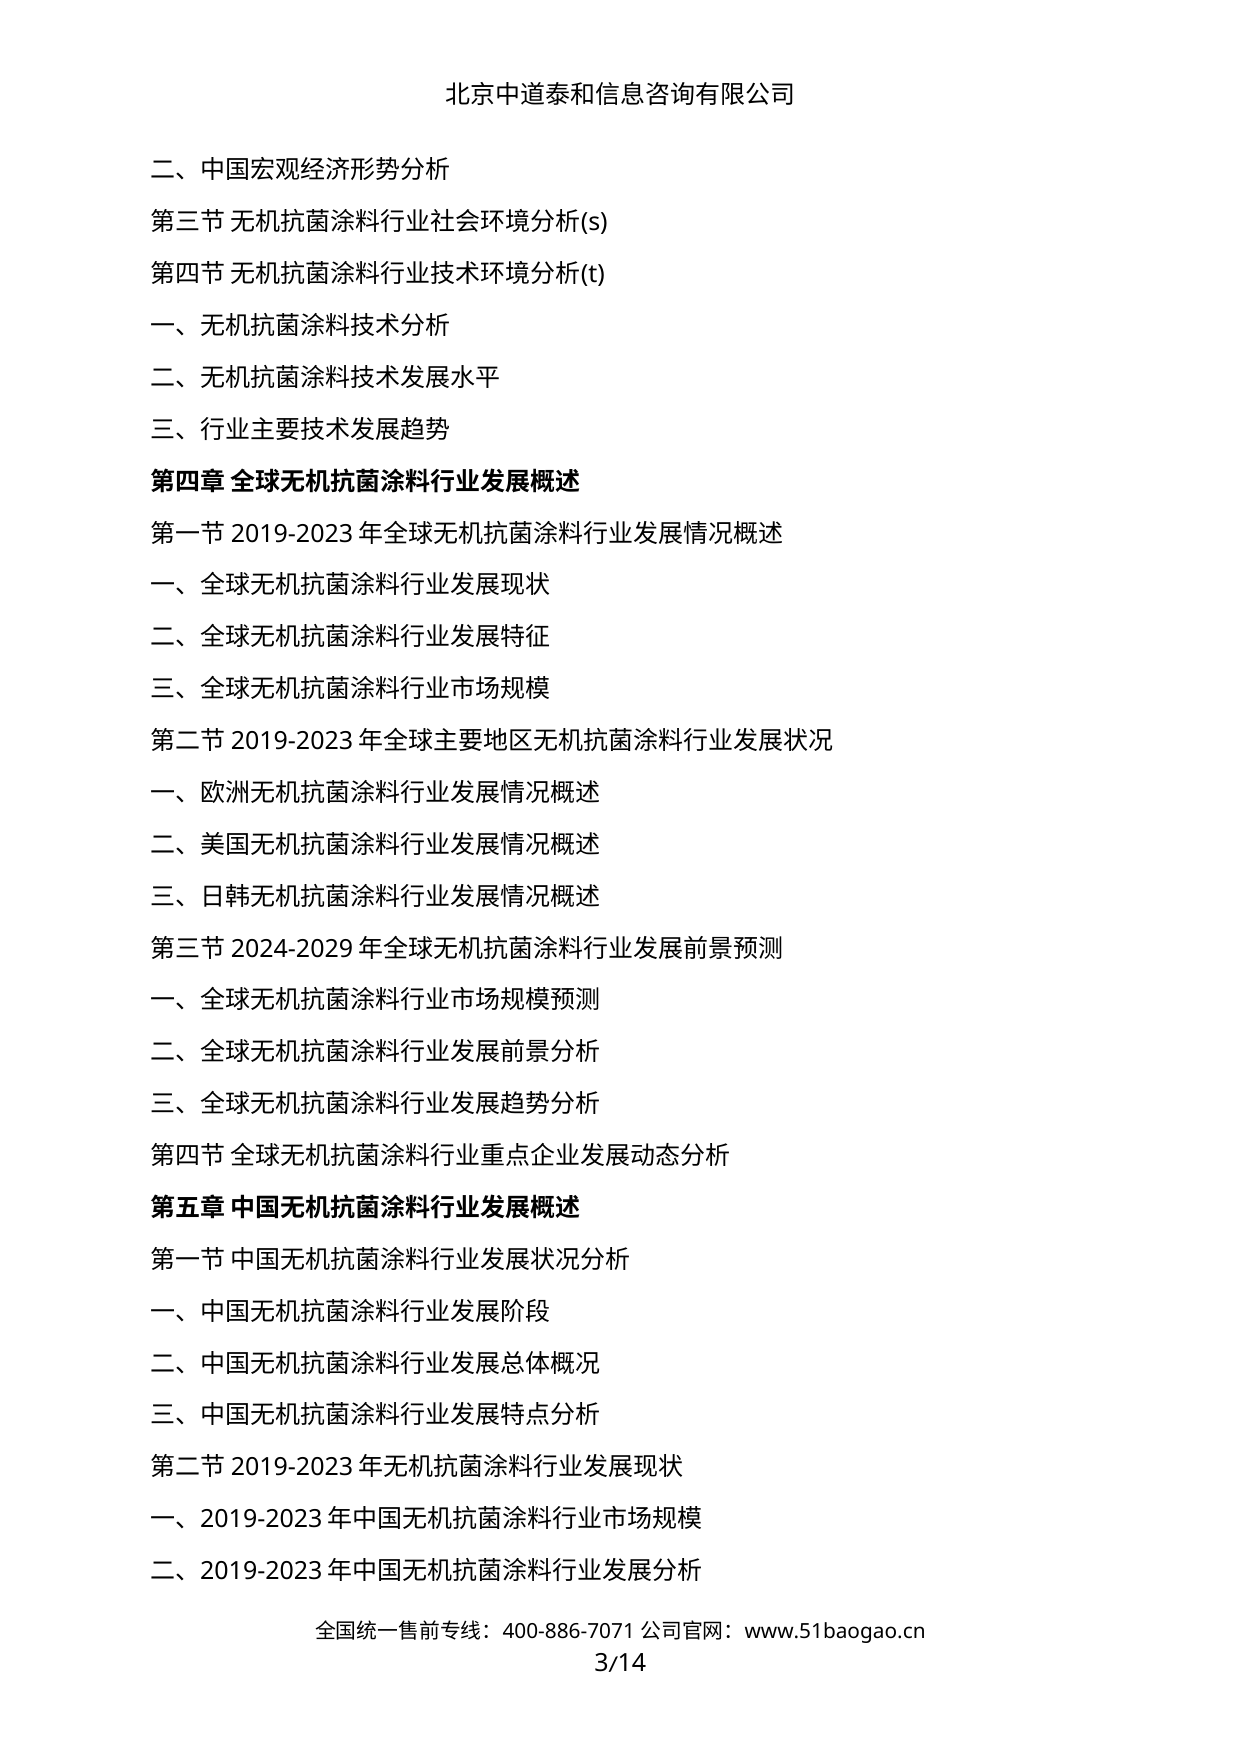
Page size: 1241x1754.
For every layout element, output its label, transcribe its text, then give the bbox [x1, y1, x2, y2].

text 二、美国无机抗菌涂料行业发展情况概述 [150, 824, 1090, 861]
text 一、无机抗菌涂料技术分析 [150, 306, 1090, 342]
text 第四章 全球无机抗菌涂料行业发展概述 [150, 461, 1090, 497]
text 一、中国无机抗菌涂料行业发展阶段 [150, 1291, 1090, 1327]
text 一、2019-2023年中国无机抗菌涂料行业市场规模 [150, 1499, 1090, 1535]
text 第二节 2019-2023年无机抗菌涂料行业发展现状 [150, 1447, 1090, 1483]
text 第一节 中国无机抗菌涂料行业发展状况分析 [150, 1239, 1090, 1276]
text 第五章 中国无机抗菌涂料行业发展概述 [150, 1187, 1090, 1224]
text 二、中国宏观经济形势分析 [150, 150, 1090, 186]
text 二、无机抗菌涂料技术发展水平 [150, 357, 1090, 394]
text 第四节 无机抗菌涂料行业技术环境分析(t) [150, 254, 1090, 290]
text 三、日韩无机抗菌涂料行业发展情况概述 [150, 876, 1090, 912]
text 二、中国无机抗菌涂料行业发展总体概况 [150, 1343, 1090, 1379]
text 第四节 全球无机抗菌涂料行业重点企业发展动态分析 [150, 1136, 1090, 1172]
text 第三节 无机抗菌涂料行业社会环境分析(s) [150, 202, 1090, 238]
text 三、全球无机抗菌涂料行业发展趋势分析 [150, 1084, 1090, 1120]
text 三、行业主要技术发展趋势 [150, 409, 1090, 446]
text 二、全球无机抗菌涂料行业发展特征 [150, 617, 1090, 653]
text 三、中国无机抗菌涂料行业发展特点分析 [150, 1395, 1090, 1431]
text 第一节 2019-2023年全球无机抗菌涂料行业发展情况概述 [150, 513, 1090, 549]
text 三、全球无机抗菌涂料行业市场规模 [150, 669, 1090, 705]
text 一、全球无机抗菌涂料行业发展现状 [150, 565, 1090, 601]
text 一、欧洲无机抗菌涂料行业发展情况概述 [150, 772, 1090, 809]
text 二、2019-2023年中国无机抗菌涂料行业发展分析 [150, 1551, 1090, 1587]
text 第二节 2019-2023年全球主要地区无机抗菌涂料行业发展状况 [150, 721, 1090, 757]
text 二、全球无机抗菌涂料行业发展前景分析 [150, 1032, 1090, 1068]
text 第三节 2024-2029年全球无机抗菌涂料行业发展前景预测 [150, 928, 1090, 964]
text 一、全球无机抗菌涂料行业市场规模预测 [150, 980, 1090, 1016]
